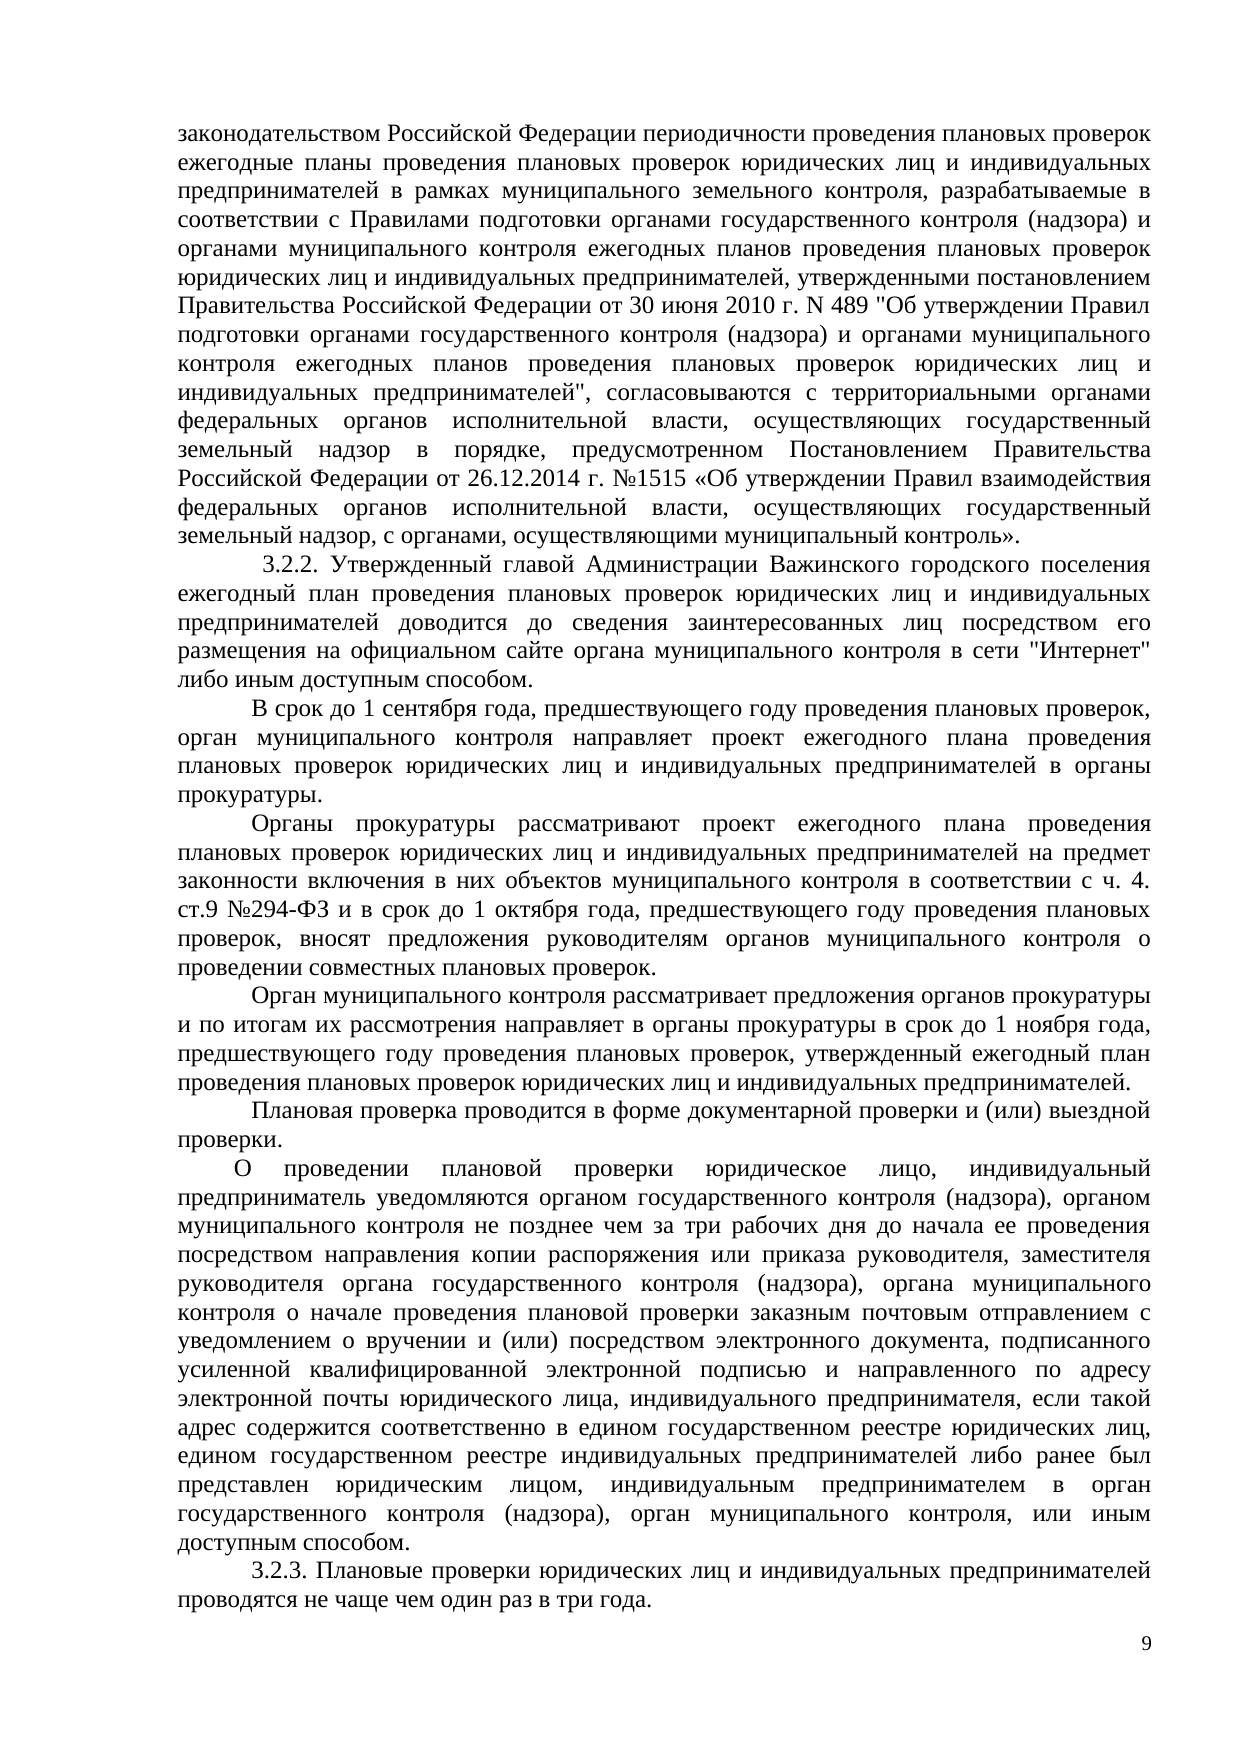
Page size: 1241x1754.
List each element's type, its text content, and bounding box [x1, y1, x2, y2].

text Орган муниципального контроля рассматривает предложения органов прокуратуры и по итогам их рассмотрения направляет в органы прокуратуры в срок до 1 ноября года, предшествующего году проведения плановых проверок, утвержденный ежегодный план проведения плановых проверок юридических лиц и индивидуальных предпринимателей. [177, 981, 1152, 1096]
text 3.2.3. Плановые проверки юридических лиц и индивидуальных предпринимателей проводятся не чаще чем один раз в три года. [177, 1556, 1152, 1613]
text В срок до 1 сентября года, предшествующего году проведения плановых проверок, орган муниципального контроля направляет проект ежегодного плана проведения плановых проверок юридических лиц и индивидуальных предпринимателей в органы прокуратуры. [177, 693, 1152, 808]
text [177, 118, 1152, 549]
text О проведении плановой проверки юридическое лицо, индивидуальный предприниматель уведомляются органом государственного контроля (надзора), органом муниципального контроля не позднее чем за три рабочих дня до начала ее проведения посредством направления копии распоряжения или приказа руководителя, заместителя руководителя органа государственного контроля (надзора), органа муниципального контроля о начале проведения плановой проверки заказным почтовым отправлением с уведомлением о вручении и (или) посредством электронного документа, подписанного усиленной квалифицированной электронной подписью и направленного по адресу электронной почты юридического лица, индивидуального предпринимателя, если такой адрес содержится соответственно в едином государственном реестре юридических лиц, едином государственном реестре индивидуальных предпринимателей либо ранее был представлен юридическим лицом, индивидуальным предпринимателем в орган государственного контроля (надзора), орган муниципального контроля, или иным доступным способом. [177, 1153, 1152, 1556]
text Плановая проверка проводится в форме документарной проверки и (или) выездной проверки. [177, 1096, 1152, 1153]
text Органы прокуратуры рассматривают проект ежегодного плана проведения плановых проверок юридических лиц и индивидуальных предпринимателей на предмет законности включения в них объектов муниципального контроля в соответствии с ч. 4. ст.9 №294-ФЗ и в срок до 1 октября года, предшествующего году проведения плановых проверок, вносят предложения руководителям органов муниципального контроля о проведении совместных плановых проверок. [177, 808, 1152, 981]
text 3.2.2. Утвержденный главой Администрации Важинского городского поселения ежегодный план проведения плановых проверок юридических лиц и индивидуальных предпринимателей доводится до сведения заинтересованных лиц посредством его размещения на официальном сайте органа муниципального контроля в сети "Интернет" либо иным доступным способом. [177, 549, 1152, 693]
